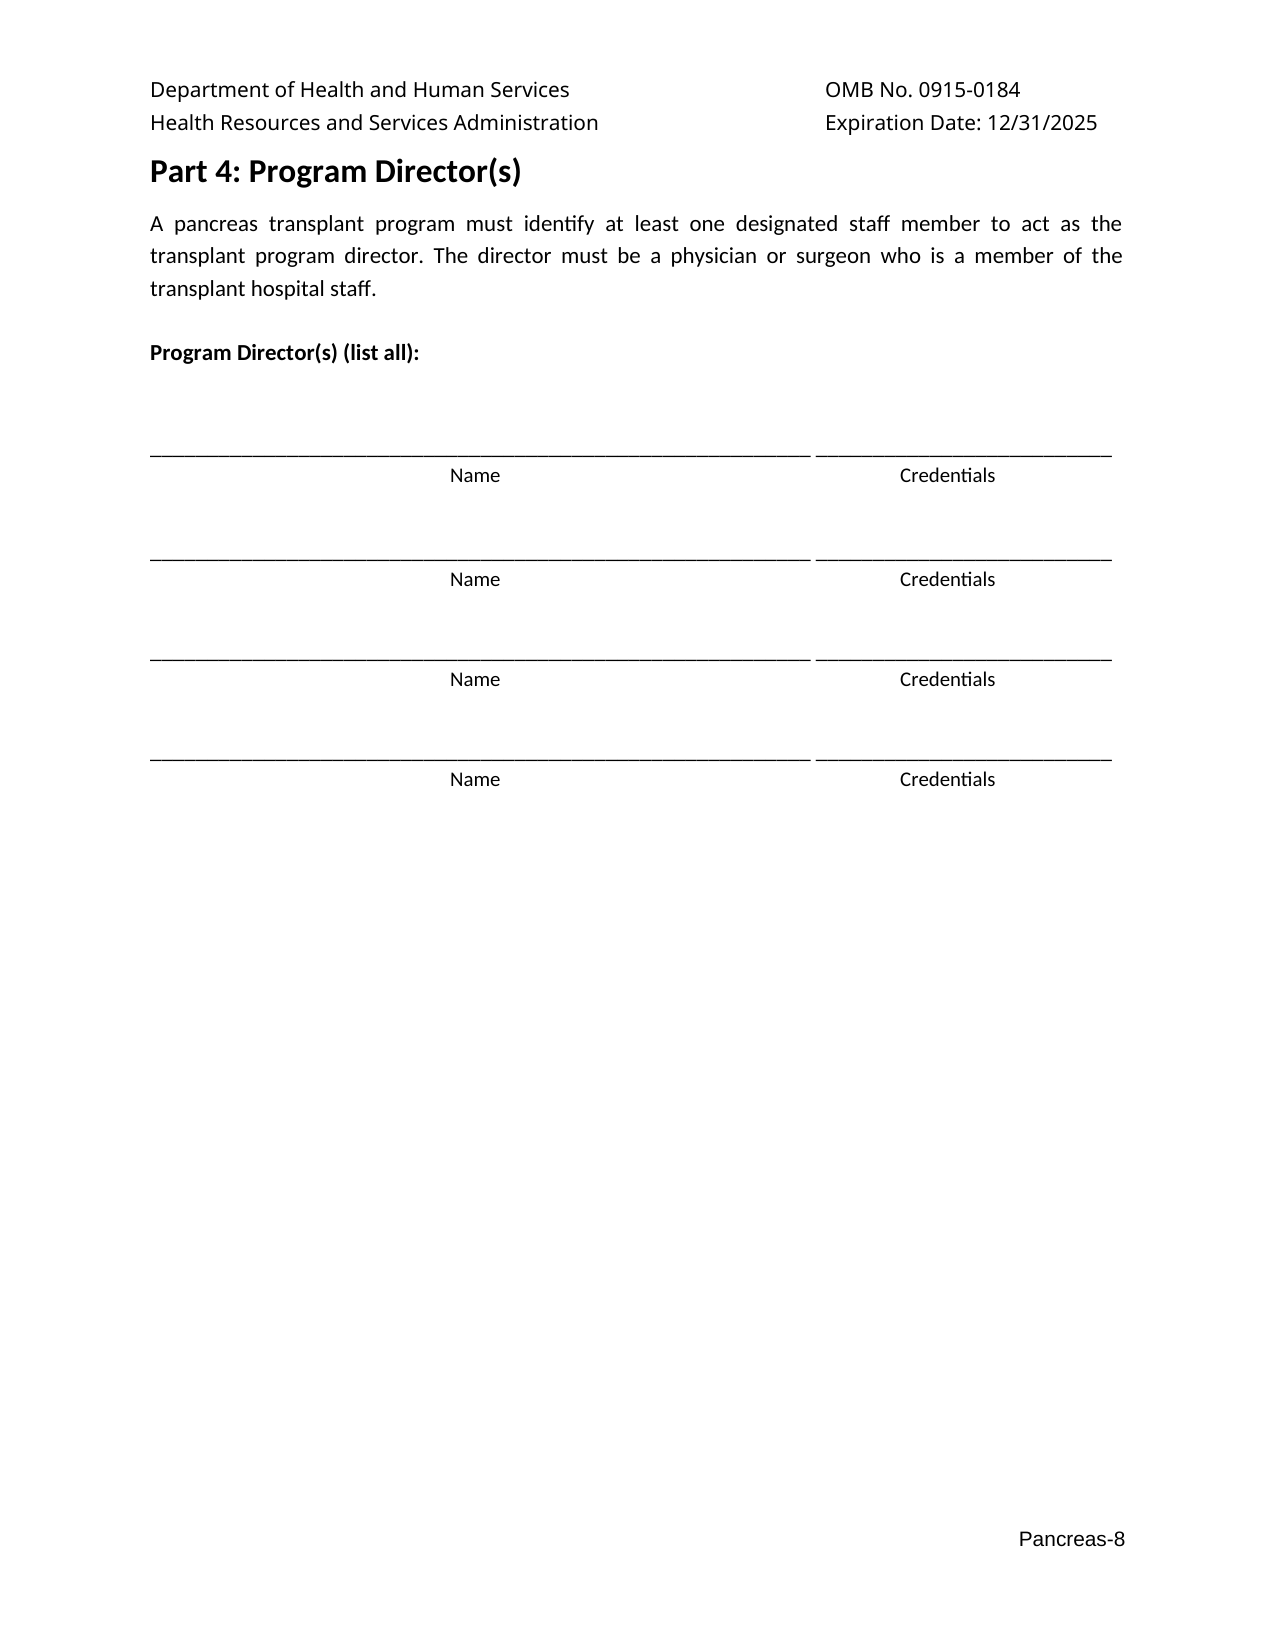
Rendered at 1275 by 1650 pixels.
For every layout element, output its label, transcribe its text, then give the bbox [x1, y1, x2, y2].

text __________________________________________________________ __________________________ [150, 636, 1125, 664]
text __________________________________________________________ __________________________ [150, 736, 1125, 764]
text Name Credentials [375, 767, 1125, 792]
text A pancreas transplant program must identify at least one designated staff member to act as the transplant program director. The director must be a physician or surgeon who is a member of the transplant hospital staff. [150, 209, 1125, 302]
text Program Director(s) (list all): [150, 338, 1125, 366]
text __________________________________________________________ __________________________ [150, 432, 1125, 460]
text Name Credentials [375, 566, 1125, 592]
text Name Credentials [375, 667, 1125, 692]
text Name Credentials [150, 462, 1125, 487]
subtitle Part 4: Program Director(s) [150, 150, 1125, 191]
text __________________________________________________________ __________________________ [150, 536, 1125, 564]
